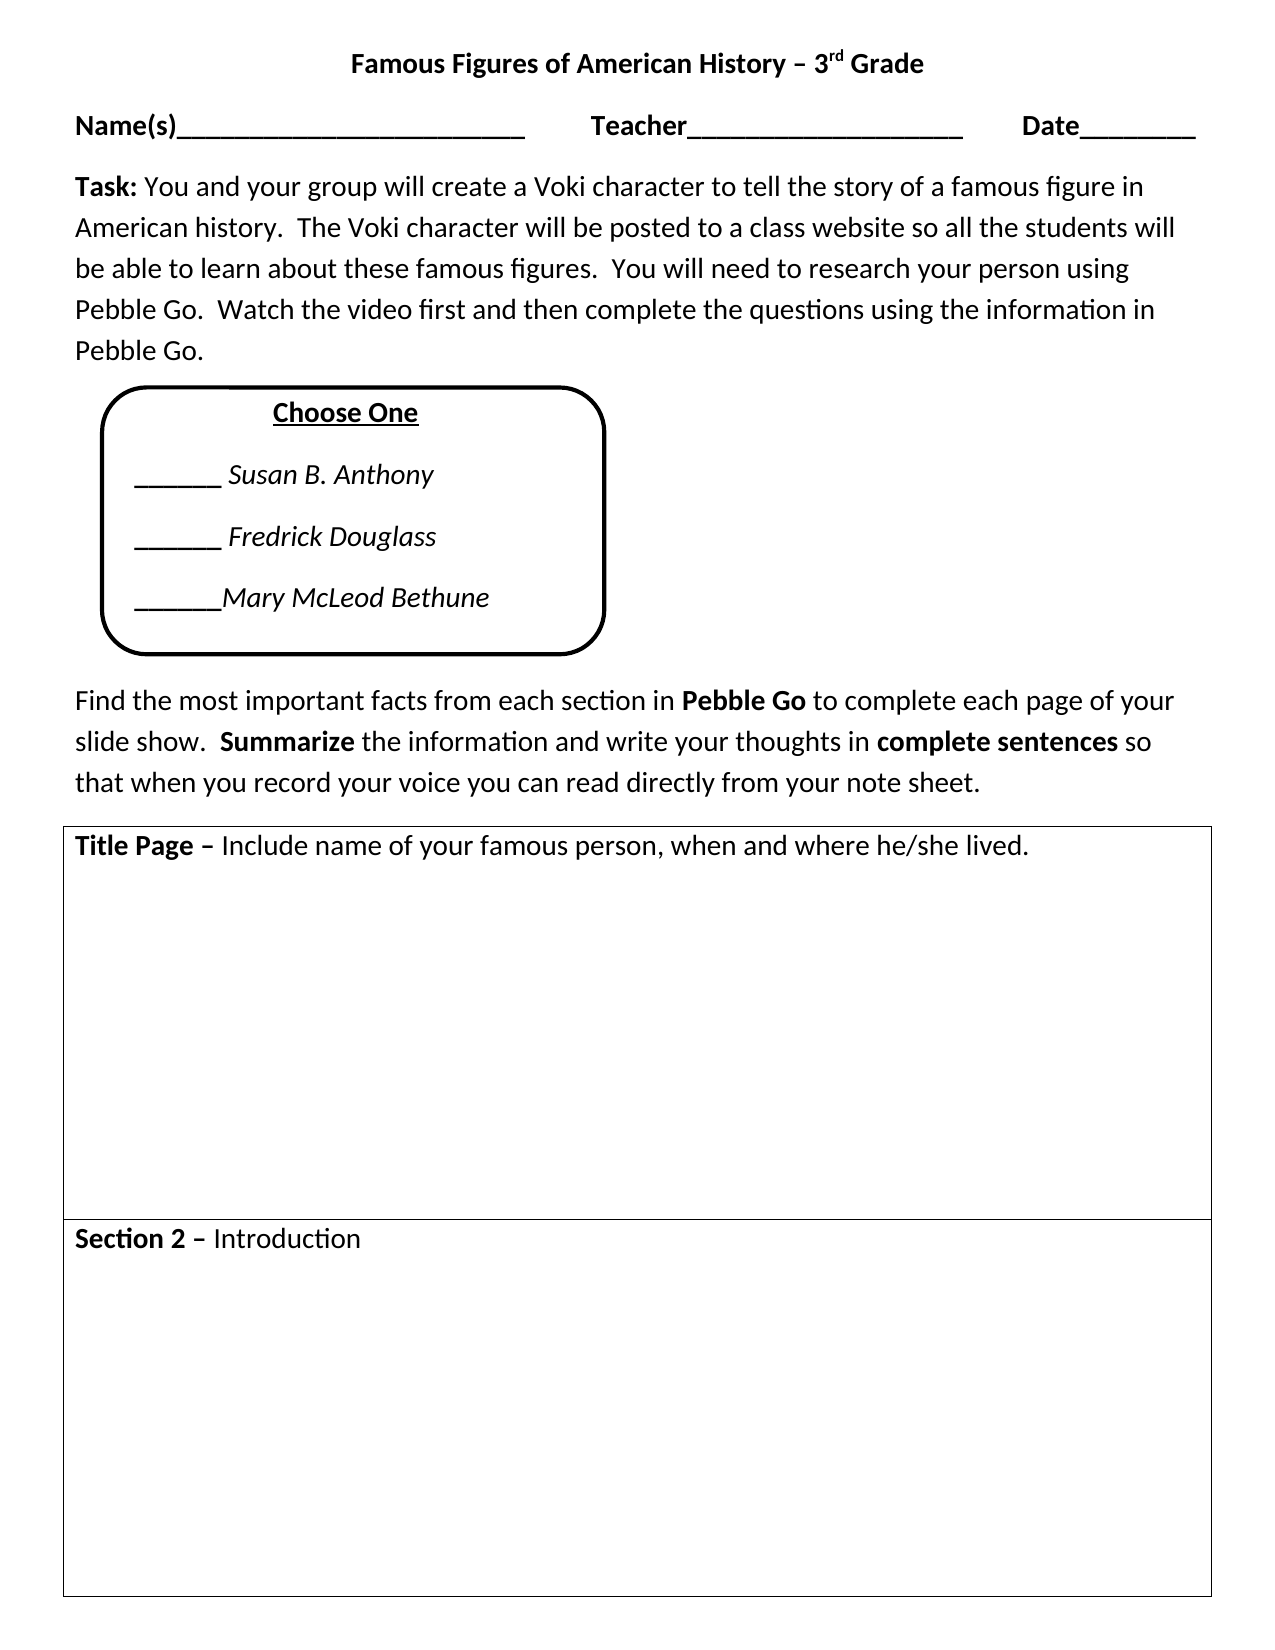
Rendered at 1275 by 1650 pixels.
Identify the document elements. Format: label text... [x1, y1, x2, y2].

text ______Mary McLeod Bethune [75, 579, 1200, 615]
text Famous Figures of American History – 3rd Grade [75, 45, 1200, 81]
text Task: You and your group will create a Voki character to tell the story of a famous figure in American history. The Voki character will be posted to a class website so all the students will be able to learn about these famous figures. You will need to research your person using Pebble Go. Watch the video first and then complete the questions using the information in Pebble Go. [75, 168, 1200, 368]
text Choose One [75, 394, 1200, 430]
text ______ Fredrick Douglass [75, 518, 1200, 553]
table_header Title Page – Include name of your famous person, when and where he/she lived. [64, 827, 1211, 1219]
text ______ Susan B. Anthony [75, 456, 1200, 491]
table_cell Section 2 – Introduction [64, 1220, 1211, 1596]
text Find the most important facts from each section in Pebble Go to complete each page of your slide show. Summarize the information and write your thoughts in complete sentences so that when you record your voice you can read directly from your note sheet. [75, 641, 1200, 799]
text Name(s)________________________ Teacher___________________ Date________ [75, 107, 1200, 142]
